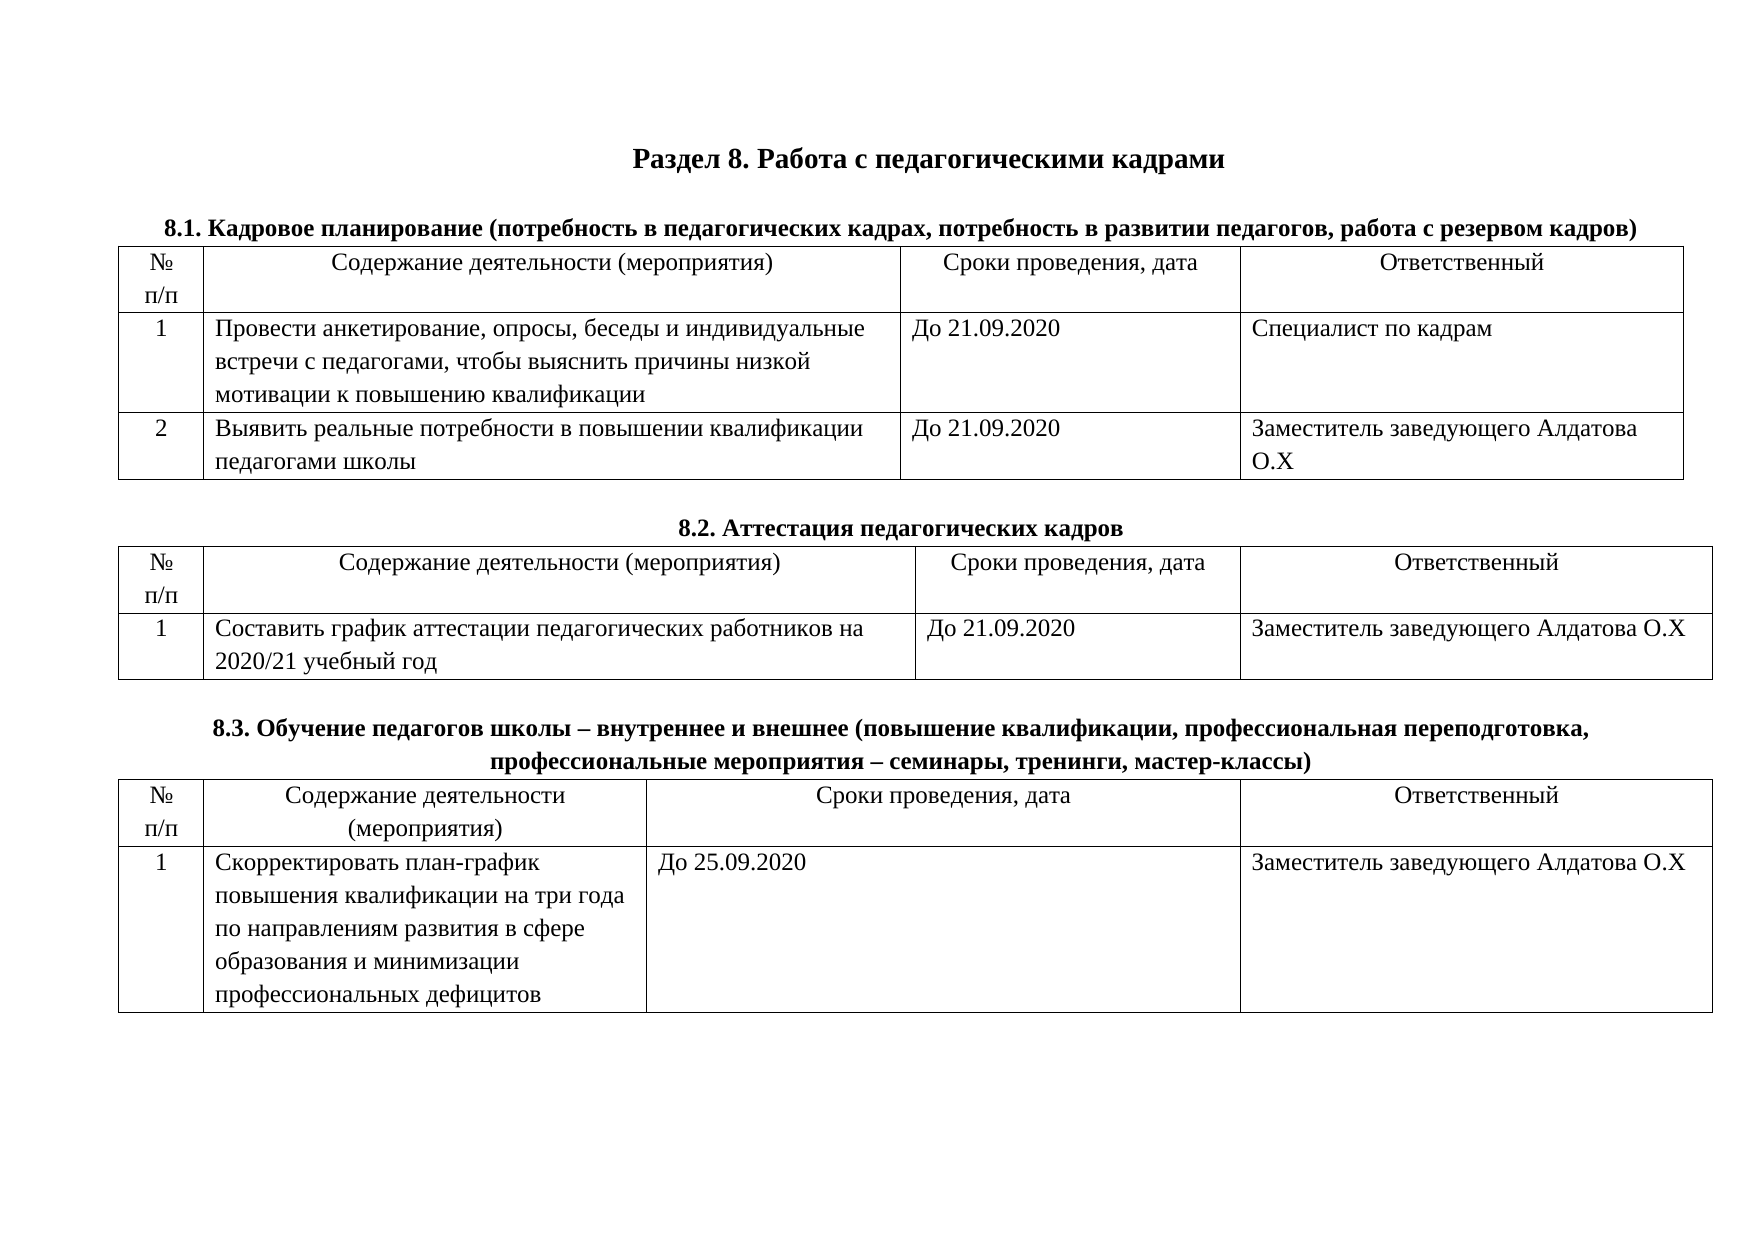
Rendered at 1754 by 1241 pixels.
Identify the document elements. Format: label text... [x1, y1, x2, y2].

table_header Сроки проведения, дата [647, 780, 1240, 846]
table_cell До 21.09.2020 [901, 413, 1240, 479]
table_cell Составить график аттестации педагогических работников на 2020/21 учебный год [204, 614, 915, 679]
table_cell До 25.09.2020 [647, 847, 1240, 1012]
table_cell Провести анкетирование, опросы, беседы и индивидуальные встречи с педагогами, чтобы выяснить причины низкой мотивации к повышению квалификации [204, 313, 900, 412]
text Раздел 8. Работа с педагогическими кадрами [174, 141, 1683, 174]
table_header Ответственный [1241, 247, 1683, 312]
table_cell Заместитель заведующего Алдатова О.Х [1241, 413, 1683, 479]
table_cell Выявить реальные потребности в повышении квалификации педагогами школы [204, 413, 900, 479]
table_cell До 21.09.2020 [901, 313, 1240, 412]
table_cell 1 [119, 313, 203, 412]
table_cell 1 [119, 614, 203, 679]
table_cell 1 [119, 847, 203, 1012]
table_header Сроки проведения, дата [901, 247, 1240, 312]
table_header Содержание деятельности (мероприятия) [204, 547, 915, 612]
table_header № п/п [119, 547, 203, 612]
text 8.3. Обучение педагогов школы – внутреннее и внешнее (повышение квалификации, профессиональная переподготовка, профессиональные мероприятия – семинары, тренинги, мастер-классы) [118, 713, 1683, 775]
table_cell Специалист по кадрам [1241, 313, 1683, 412]
table_header Ответственный [1241, 547, 1712, 612]
table_cell Скорректировать план-график повышения квалификации на три года по направлениям развития в сфере образования и минимизации профессиональных дефицитов [204, 847, 646, 1012]
table_header № п/п [119, 247, 203, 312]
table_cell До 21.09.2020 [916, 614, 1240, 679]
table_header Сроки проведения, дата [916, 547, 1240, 612]
table_cell 2 [119, 413, 203, 479]
table_cell Заместитель заведующего Алдатова О.Х [1241, 614, 1712, 679]
text 8.2. Аттестация педагогических кадров [118, 513, 1683, 541]
text 8.1. Кадровое планирование (потребность в педагогических кадрах, потребность в развитии педагогов, работа с резервом кадров) [118, 213, 1683, 241]
table_header Содержание деятельности (мероприятия) [204, 247, 900, 312]
table_header Содержание деятельности (мероприятия) [204, 780, 646, 846]
table_header № п/п [119, 780, 203, 846]
table_cell Заместитель заведующего Алдатова О.Х [1241, 847, 1712, 1012]
table_header Ответственный [1241, 780, 1712, 846]
